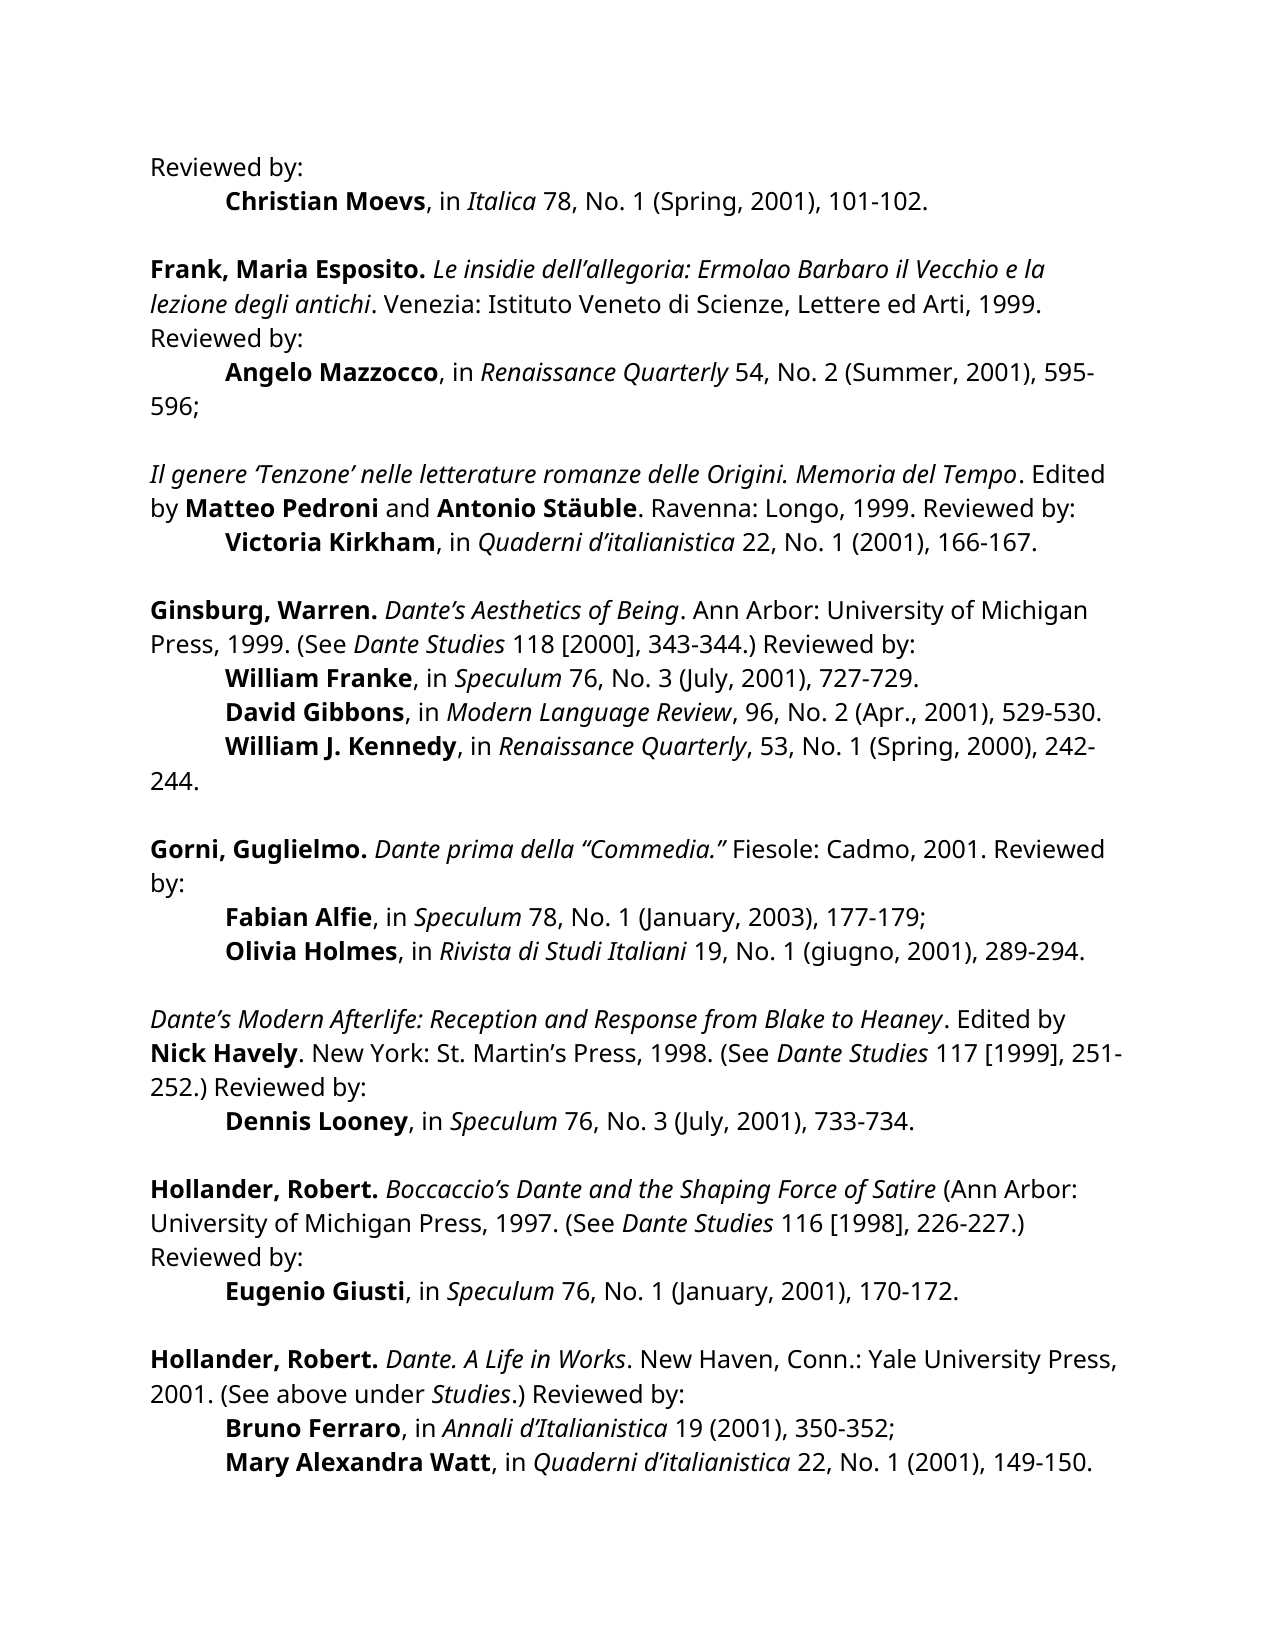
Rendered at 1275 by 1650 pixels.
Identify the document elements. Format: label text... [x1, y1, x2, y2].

text Frank, Maria Esposito. Le insidie dell’allegoria: Ermolao Barbaro il Vecchio e la lezione degli antichi. Venezia: Istituto Veneto di Scienze, Lettere ed Arti, 1999. Reviewed by: [150, 252, 1125, 354]
text Gorni, Guglielmo. Dante prima della “Commedia.” : Cadmo, 2001. Reviewed by: [150, 831, 1125, 899]
text Eugenio Giusti, in Speculum 76, No. 1 (January, 2001), 170-172. [150, 1274, 1125, 1308]
text Olivia Holmes, in Rivista di Studi Italiani 19, No. 1 (giugno, 2001), 289-294. [150, 933, 1125, 967]
text Il genere ‘Tenzone’ nelle letterature romanze delle Origini. Memoria del Tempo. Edited by Matteo Pedroni and Antonio Stäuble. : Longo, 1999. Reviewed by: [150, 457, 1125, 525]
text William J. Kennedy, in Renaissance Quarterly, 53, No. 1 (Spring, 2000), 242-244. [150, 729, 1125, 797]
text Dennis Looney, in Speculum 76, No. 3 (July, 2001), 733-734. [150, 1104, 1125, 1138]
text Victoria Kirkham, in Quaderni d’italianistica 22, No. 1 (2001), 166-167. [150, 525, 1125, 559]
text Ginsburg, . Dante’s Aesthetics of Being. : Press, 1999. (See Dante Studies 118 [2000], 343-344.) Reviewed by: [150, 593, 1125, 661]
text Fabian Alfie, in Speculum 78, No. 1 (January, 2003), 177-179; [150, 899, 1125, 933]
text Bruno Ferraro, in Annali d’Italianistica 19 (2001), 350-352; [150, 1410, 1125, 1444]
text Mary Alexandra Watt, in Quaderni d’italianistica 22, No. 1 (2001), 149-150. [150, 1444, 1125, 1478]
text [150, 150, 1125, 184]
text Dante’s Modern Afterlife: Reception and Response from Blake to Heaney. Edited by Nick Havely. : ’s Press, 1998. (See Dante Studies 117 [1999], 251-252.) Reviewed by: [150, 1002, 1125, 1104]
text David Gibbons, in Modern Language Review, 96, No. 2 (Apr., 2001), 529-530. [150, 695, 1125, 729]
text Hollander, Robert. Boccaccio’s Dante and the Shaping Force of Satire (: , 1997. (See Dante Studies 116 [1998], 226-227.) Reviewed by: [150, 1172, 1125, 1274]
text Hollander, Robert. Dante. A Life in Works. , Conn.: Press, 2001. (See above under Studies.) Reviewed by: [150, 1342, 1125, 1410]
text William Franke, in Speculum 76, No. 3 (July, 2001), 727-729. [150, 661, 1125, 695]
text Angelo Mazzocco, in Renaissance Quarterly 54, No. 2 (Summer, 2001), 595-596; [150, 354, 1125, 422]
text Christian Moevs, in Italica 78, No. 1 (Spring, 2001), 101-102. [150, 184, 1125, 218]
